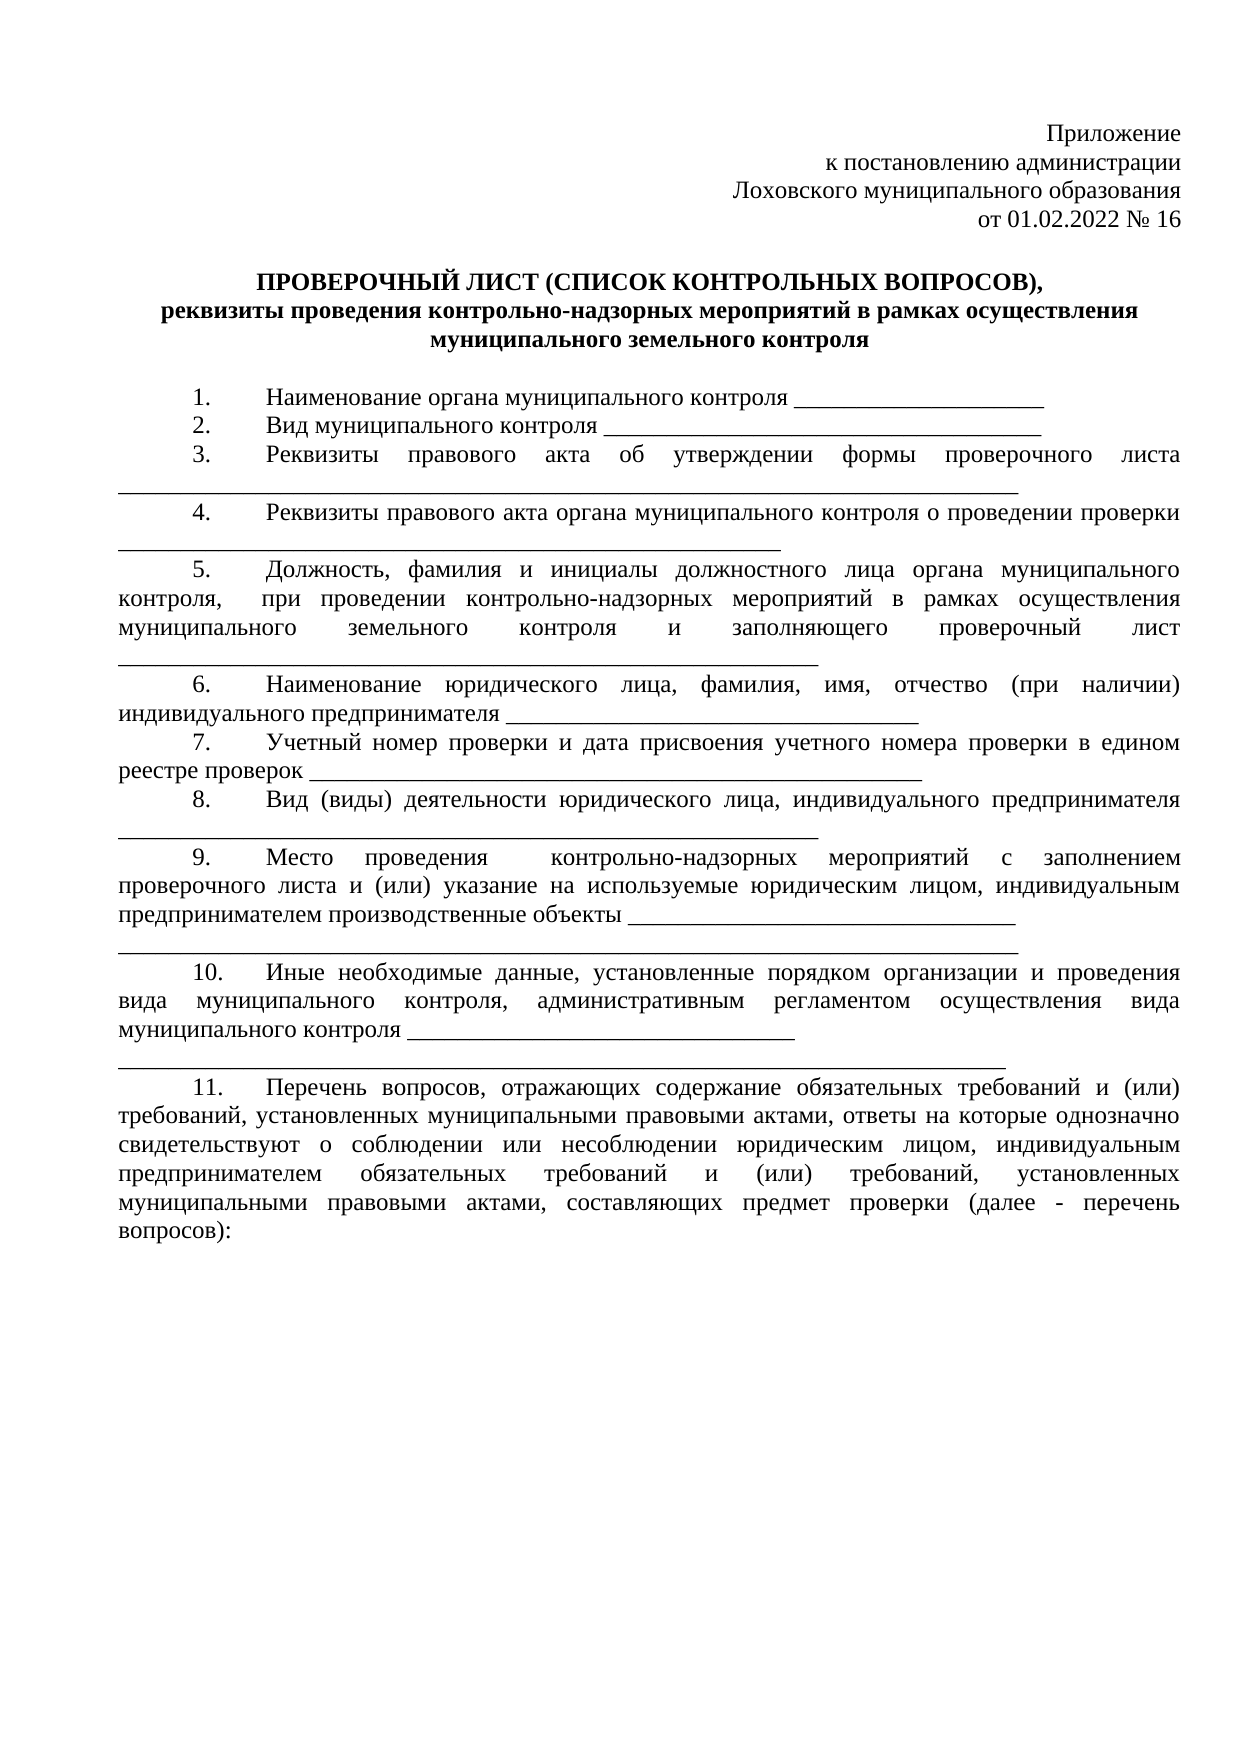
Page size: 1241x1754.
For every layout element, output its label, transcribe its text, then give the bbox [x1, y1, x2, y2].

list Вид (виды) деятельности юридического лица, индивидуального предпринимателя ________________________________________________________ [118, 784, 1181, 842]
list Наименование юридического лица, фамилия, имя, отчество (при наличии) индивидуального предпринимателя _________________________________ [118, 669, 1181, 727]
list Перечень вопросов, отражающих содержание обязательных требований и (или) требований, установленных муниципальными правовыми актами, ответы на которые однозначно свидетельствуют о соблюдении или несоблюдении юридическим лицом, индивидуальным предпринимателем обязательных требований и (или) требований, установленных муниципальными правовыми актами, составляющих предмет проверки (далее - перечень вопросов): [118, 1072, 1181, 1244]
list Место проведения контрольно-надзорных мероприятий с заполнением проверочного листа и (или) указание на используемые юридическим лицом, индивидуальным предпринимателем производственные объекты _______________________________ [118, 842, 1181, 928]
text Лоховского муниципального образования [709, 176, 1181, 204]
list Учетный номер проверки и дата присвоения учетного номера проверки в едином реестре проверок _________________________________________________ [118, 727, 1181, 784]
text реквизиты проведения контрольно-надзорных мероприятий в рамках осуществления муниципального земельного контроля [118, 295, 1181, 353]
list Должность, фамилия и инициалы должностного лица органа муниципального контроля, при проведении контрольно-надзорных мероприятий в рамках осуществления муниципального земельного контроля и заполняющего проверочный лист ________________________________________________________ [118, 554, 1181, 669]
text ________________________________________________________________________ [118, 928, 1181, 957]
text Приложение [709, 118, 1181, 147]
list Реквизиты правового акта органа муниципального контроля о проведении проверки _____________________________________________________ [118, 497, 1181, 554]
text к постановлению администрации [709, 147, 1181, 176]
list Вид муниципального контроля ___________________________________ [118, 410, 1181, 439]
list Реквизиты правового акта об утверждении формы проверочного листа ________________________________________________________________________ [118, 439, 1181, 497]
list Иные необходимые данные, установленные порядком организации и проведения вида муниципального контроля, административным регламентом осуществления вида муниципального контроля _______________________________ [118, 957, 1181, 1043]
text от 01.02.2022 № 16 [709, 204, 1181, 233]
list Наименование органа муниципального контроля ____________________ [118, 382, 1181, 410]
text _______________________________________________________________________ [118, 1043, 1181, 1072]
text ПРОВЕРОЧНЫЙ ЛИСТ (СПИСОК КОНТРОЛЬНЫХ ВОПРОСОВ), [118, 267, 1181, 295]
